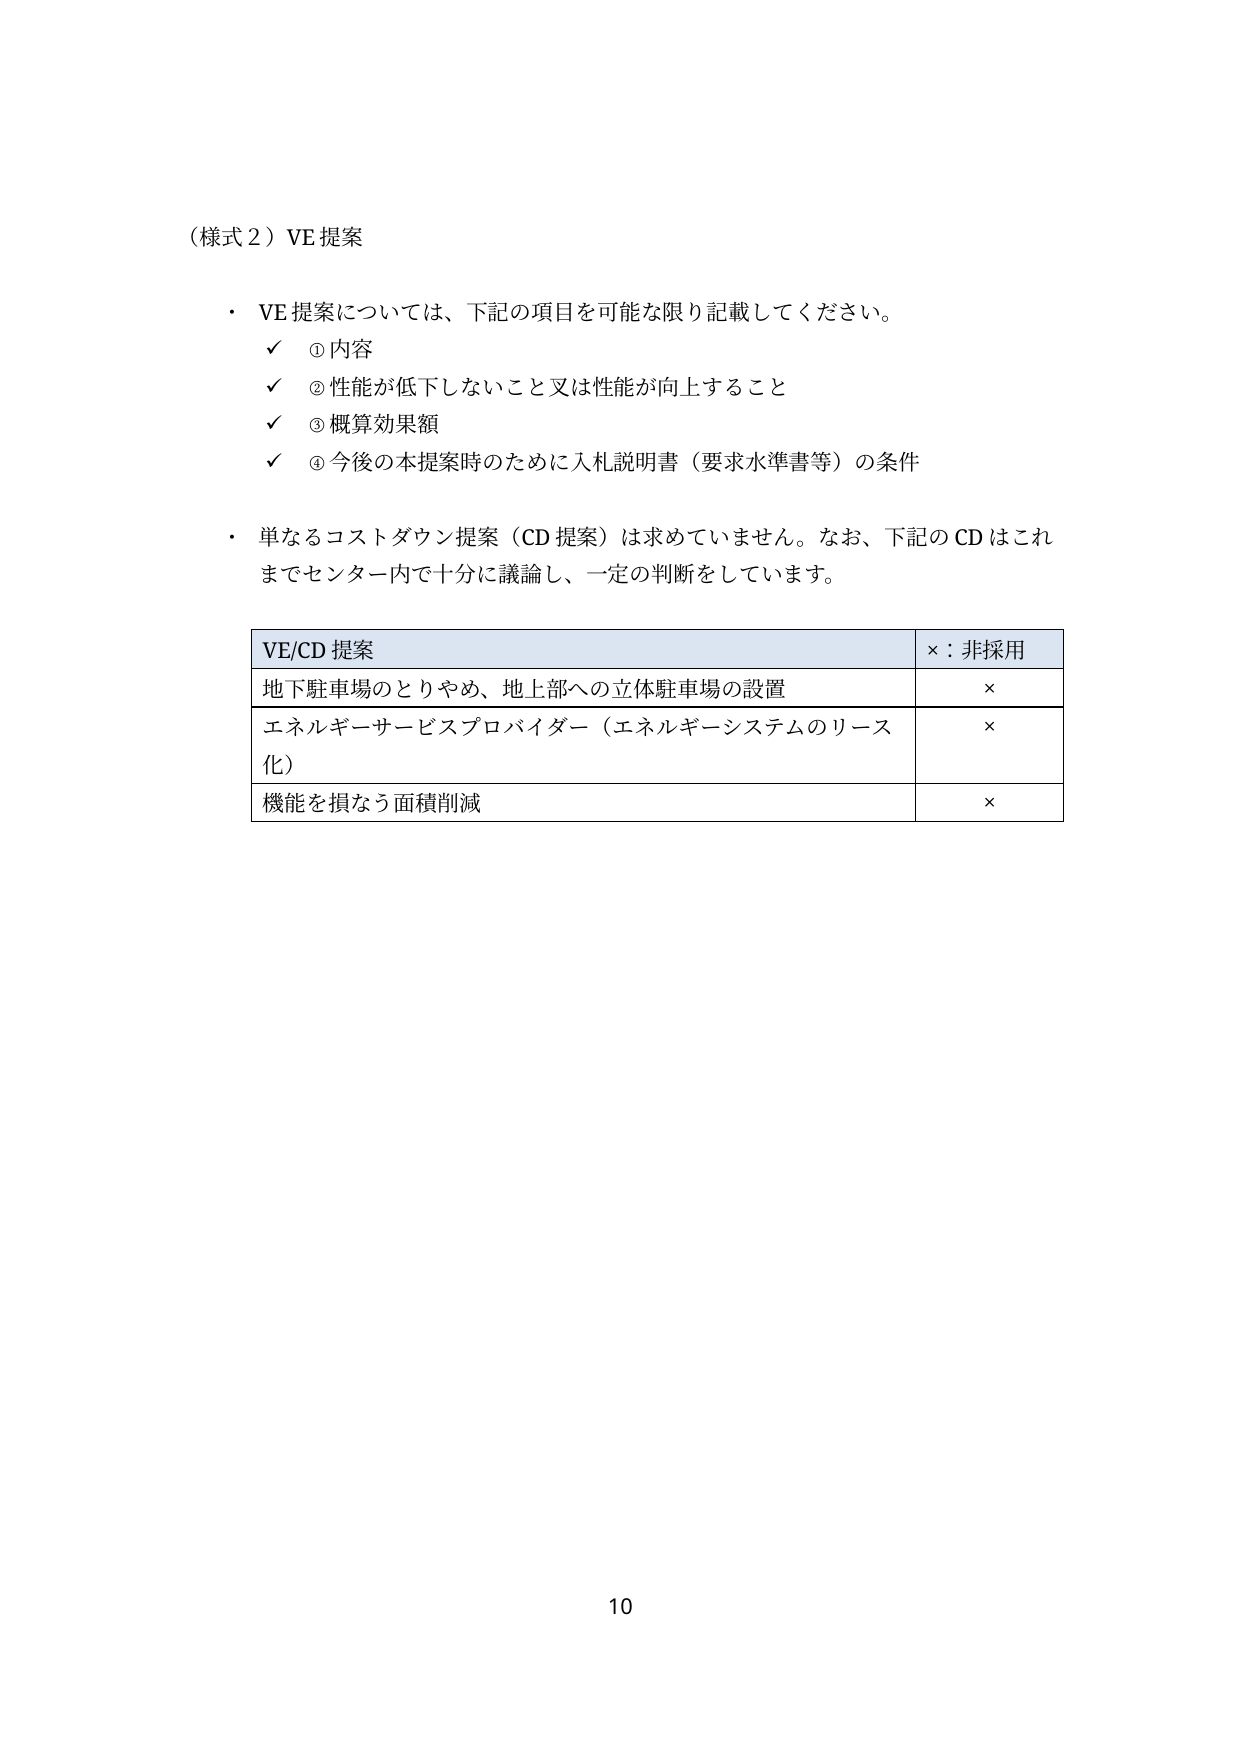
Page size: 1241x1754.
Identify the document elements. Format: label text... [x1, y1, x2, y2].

list VE提案については、下記の項目を可能な限り記載してください。 [221, 292, 1063, 329]
table_header VE/CD提案 [252, 630, 915, 668]
list 単なるコストダウン提案（CD提案）は求めていません。なお、下記のCDはこれまでセンター内で十分に議論し、一定の判断をしています。 [221, 517, 1063, 592]
list ①内容 [265, 329, 1063, 367]
table_cell × [916, 784, 1063, 821]
table_cell × [916, 708, 1063, 782]
table_cell エネルギーサービスプロバイダー（エネルギーシステムのリース化） [252, 708, 915, 782]
table_cell 地下駐車場のとりやめ、地上部への立体駐車場の設置 [252, 669, 915, 706]
list ④今後の本提案時のために入札説明書（要求水準書等）の条件 [265, 442, 1063, 479]
table_cell × [916, 669, 1063, 706]
table_header ×：非採用 [916, 630, 1063, 668]
text （様式２）VE提案 [177, 217, 1063, 254]
list ②性能が低下しないこと叉は性能が向上すること [265, 367, 1063, 404]
table_cell 機能を損なう面積削減 [252, 784, 915, 821]
list ③概算効果額 [265, 404, 1063, 442]
